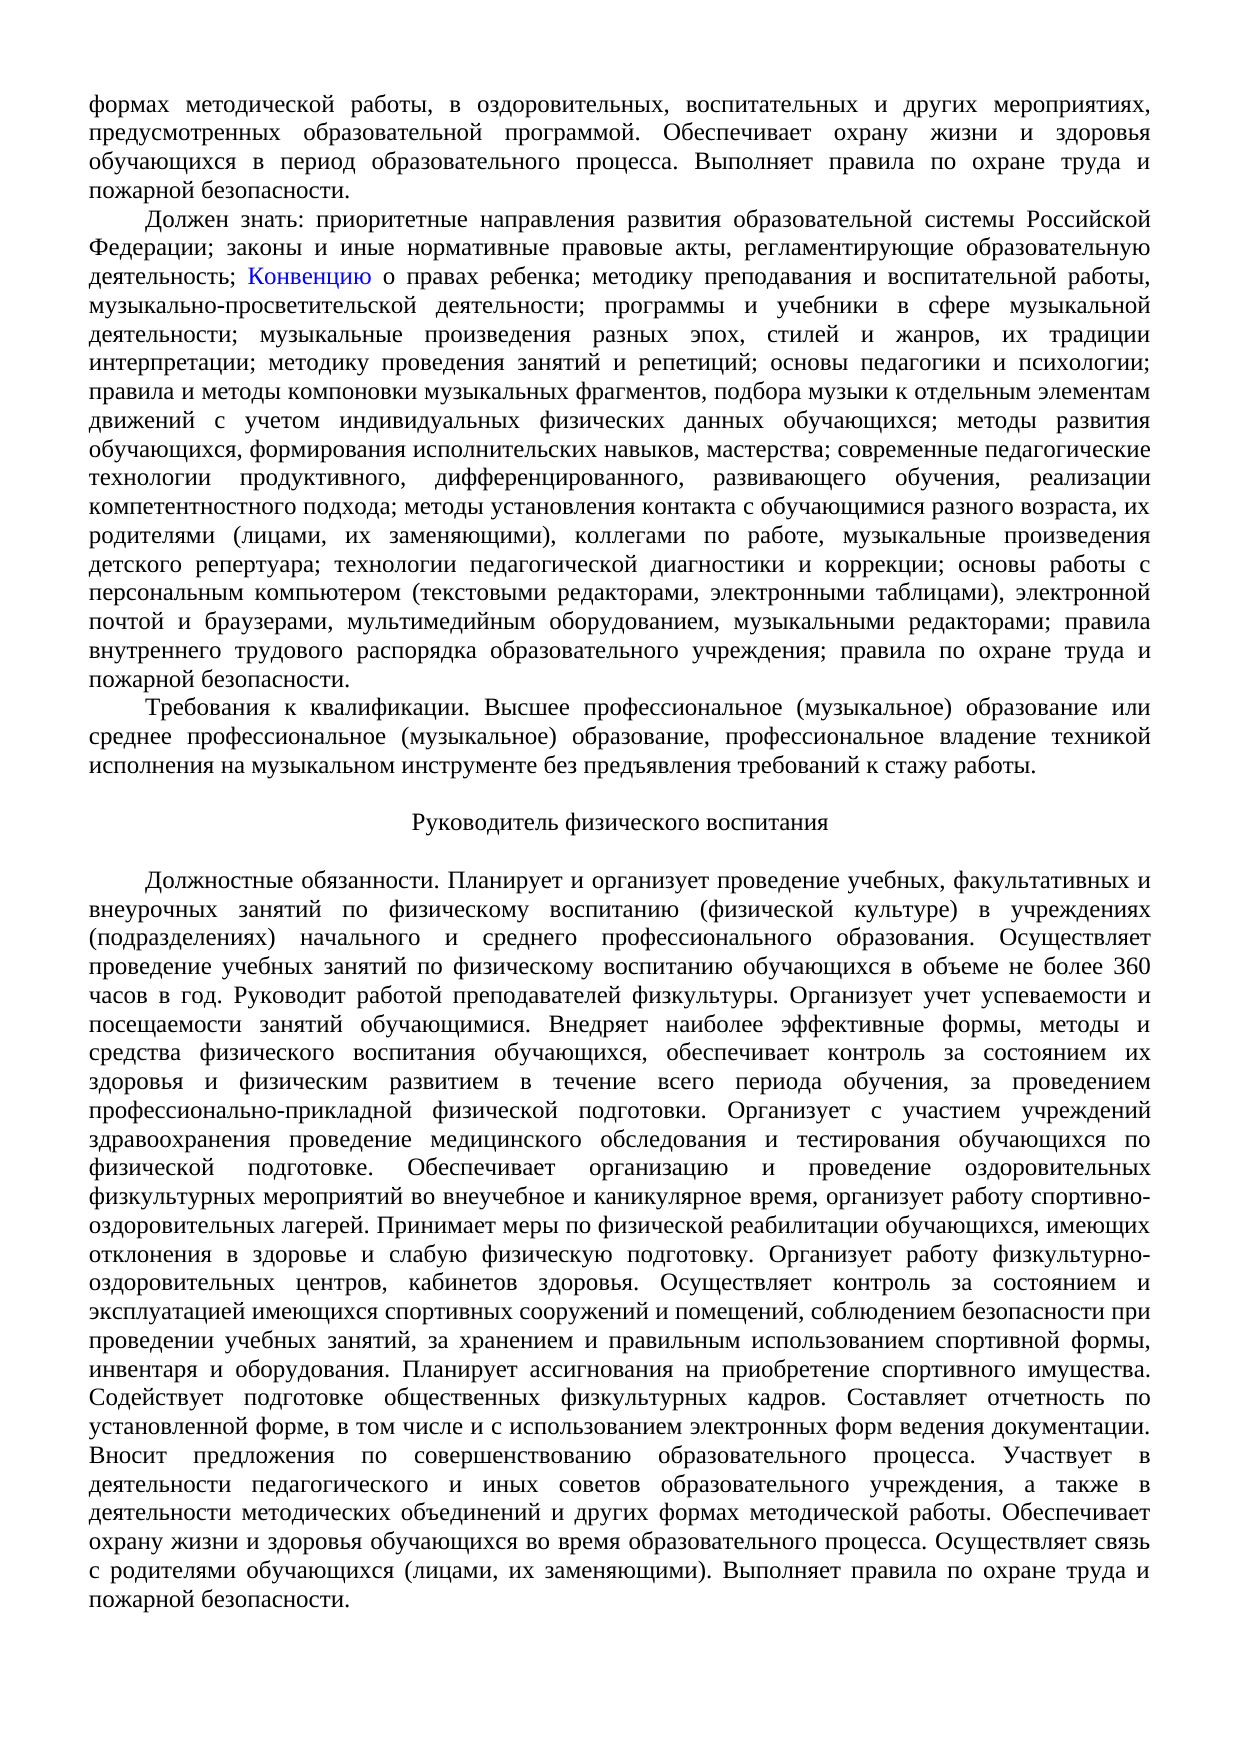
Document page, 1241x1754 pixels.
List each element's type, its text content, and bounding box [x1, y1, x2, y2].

text Требования к квалификации. Высшее профессиональное (музыкальное) образование или среднее профессиональное (музыкальное) образование, профессиональное владение техникой исполнения на музыкальном инструменте без предъявления требований к стажу работы. [89, 692, 1152, 779]
text Должностные обязанности. Планирует и организует проведение учебных, факультативных и внеурочных занятий по физическому воспитанию (физической культуре) в учреждениях (подразделениях) начального и среднего профессионального образования. Осуществляет проведение учебных занятий по физическому воспитанию обучающихся в объеме не более 360 часов в год. Руководит работой преподавателей физкультуры. Организует учет успеваемости и посещаемости занятий обучающимися. Внедряет наиболее эффективные формы, методы и средства физического воспитания обучающихся, обеспечивает контроль за состоянием их здоровья и физическим развитием в течение всего периода обучения, за проведением профессионально-прикладной физической подготовки. Организует с участием учреждений здравоохранения проведение медицинского обследования и тестирования обучающихся по физической подготовке. Обеспечивает организацию и проведение оздоровительных физкультурных мероприятий во внеучебное и каникулярное время, организует работу спортивно-оздоровительных лагерей. Принимает меры по физической реабилитации обучающихся, имеющих отклонения в здоровье и слабую физическую подготовку. Организует работу физкультурно-оздоровительных центров, кабинетов здоровья. Осуществляет контроль за состоянием и эксплуатацией имеющихся спортивных сооружений и помещений, соблюдением безопасности при проведении учебных занятий, за хранением и правильным использованием спортивной формы, инвентаря и оборудования. Планирует ассигнования на приобретение спортивного имущества. Содействует подготовке общественных физкультурных кадров. Составляет отчетность по установленной форме, в том числе и с использованием электронных форм ведения документации. Вносит предложения по совершенствованию образовательного процесса. Участвует в деятельности педагогического и иных советов образовательного учреждения, а также в деятельности методических объединений и других формах методической работы. Обеспечивает охрану жизни и здоровья обучающихся во время образовательного процесса. Осуществляет связь с родителями обучающихся (лицами, их заменяющими). Выполняет правила по охране труда и пожарной безопасности. [89, 865, 1152, 1612]
text Должен знать: приоритетные направления развития образовательной системы Российской Федерации; законы и иные нормативные правовые акты, регламентирующие образовательную деятельность; Конвенцию о правах ребенка; методику преподавания и воспитательной работы, музыкально-просветительской деятельности; программы и учебники в сфере музыкальной деятельности; музыкальные произведения разных эпох, стилей и жанров, их традиции интерпретации; методику проведения занятий и репетиций; основы педагогики и психологии; правила и методы компоновки музыкальных фрагментов, подбора музыки к отдельным элементам движений с учетом индивидуальных физических данных обучающихся; методы развития обучающихся, формирования исполнительских навыков, мастерства; современные педагогические технологии продуктивного, дифференцированного, развивающего обучения, реализации компетентностного подхода; методы установления контакта с обучающимися разного возраста, их родителями (лицами, их заменяющими), коллегами по работе, музыкальные произведения детского репертуара; технологии педагогической диагностики и коррекции; основы работы с персональным компьютером (текстовыми редакторами, электронными таблицами), электронной почтой и браузерами, мультимедийным оборудованием, музыкальными редакторами; правила внутреннего трудового распорядка образовательного учреждения; правила по охране труда и пожарной безопасности. [89, 204, 1152, 692]
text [89, 89, 1152, 204]
text Руководитель физического воспитания [89, 807, 1152, 836]
